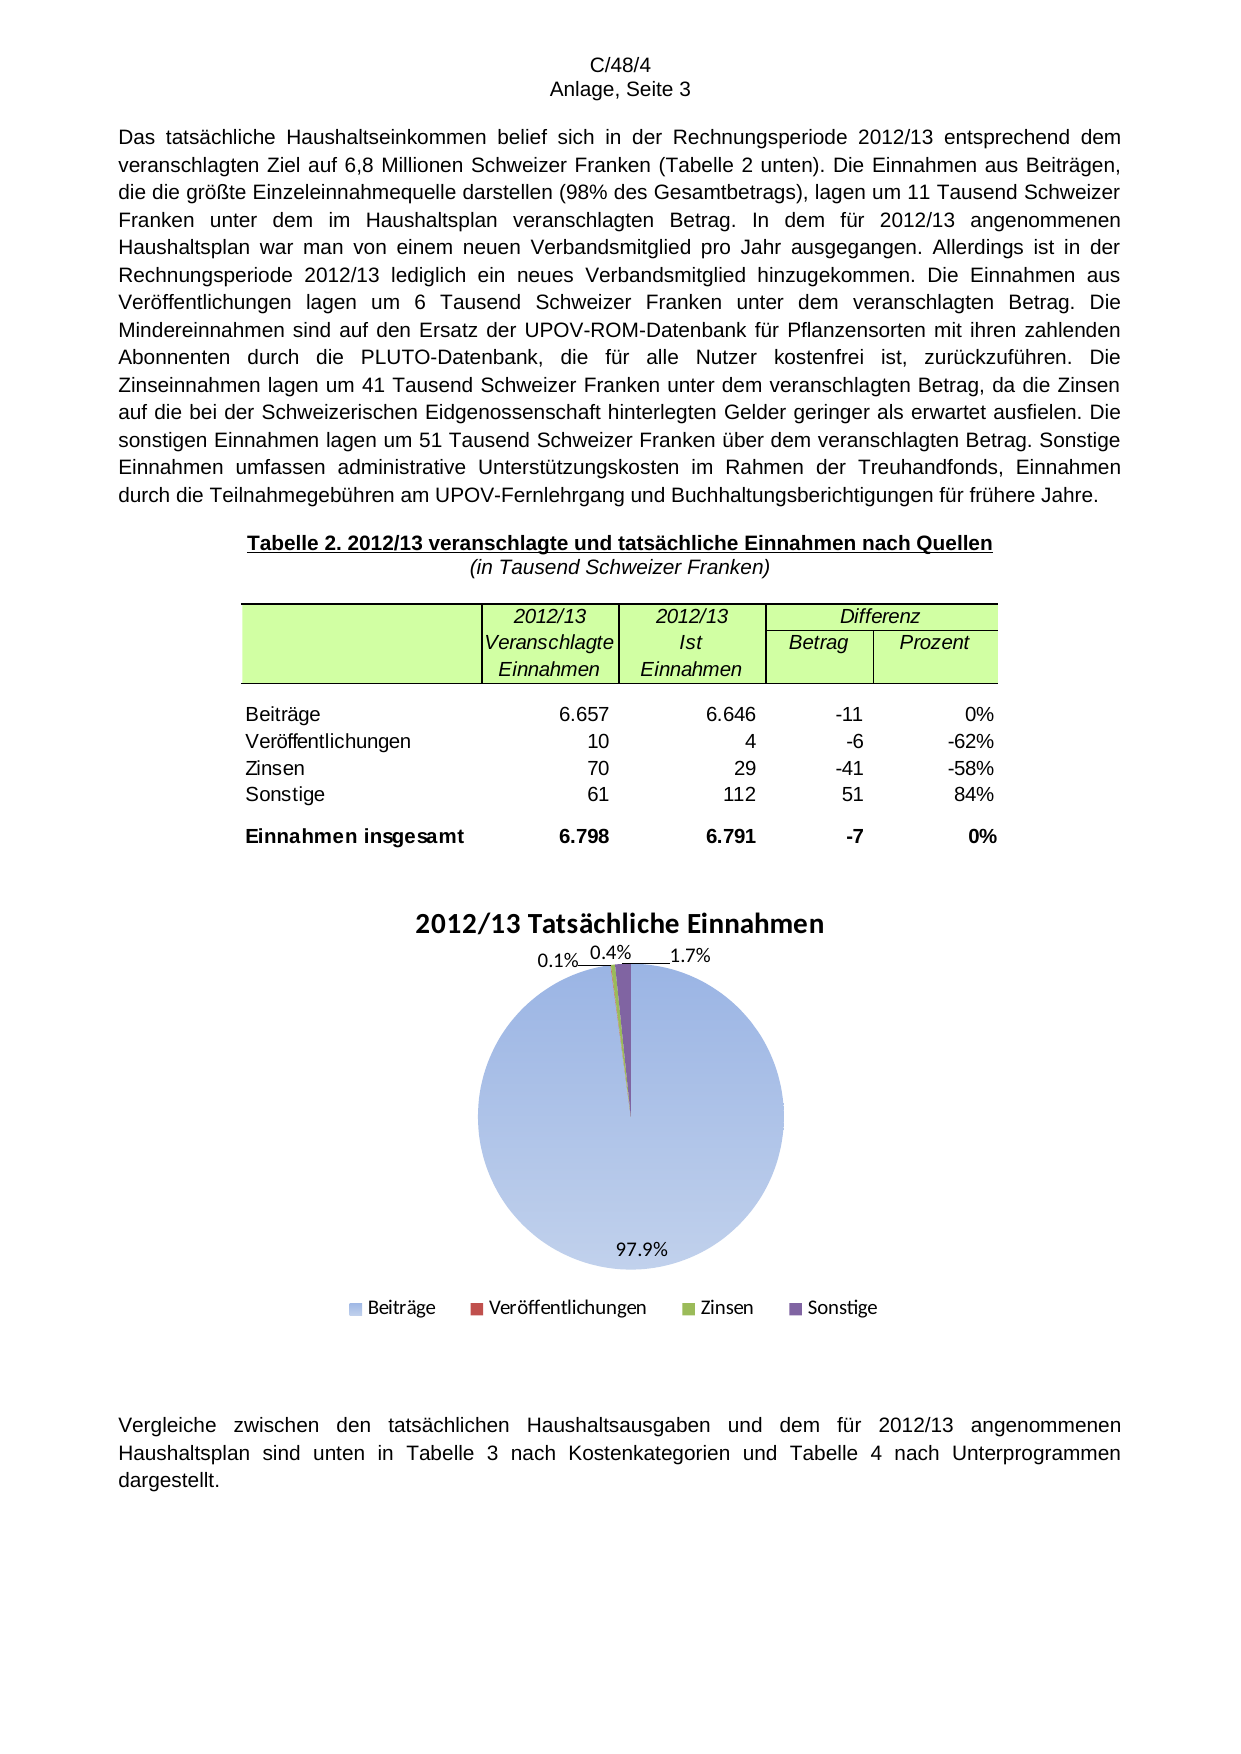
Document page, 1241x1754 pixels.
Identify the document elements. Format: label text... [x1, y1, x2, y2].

subtitle Tabelle 2. 2012/13 veranschlagte und tatsächliche Einnahmen nach Quellen [118, 531, 1122, 555]
text (in Tausend Schweizer Franken) [118, 555, 1122, 579]
text Das tatsächliche Haushaltseinkommen belief sich in der Rechnungsperiode 2012/13 entsprechend dem veranschlagten Ziel auf 6,8 Millionen Schweizer Franken (Tabelle 2 unten). Die Einnahmen aus Beiträgen, die die größte Einzeleinnahmequelle darstellen (98% des Gesamtbetrags), lagen um 11 Tausend Schweizer Franken unter dem im Haushaltsplan veranschlagten Betrag. In dem für 2012/13 angenommenen Haushaltsplan war man von einem neuen Verbandsmitglied pro Jahr ausgegangen. Allerdings ist in der Rechnungsperiode 2012/13 lediglich ein neues Verbandsmitglied hinzugekommen. Die Einnahmen aus Veröffentlichungen lagen um 6 Tausend Schweizer Franken unter dem veranschlagten Betrag. Die Mindereinnahmen sind auf den Ersatz der UPOV-ROM-Datenbank für Pflanzensorten mit ihren zahlenden Abonnenten durch die PLUTO-Datenbank, die für alle Nutzer kostenfrei ist, zurückzuführen. Die Zinseinnahmen lagen um 41 Tausend Schweizer Franken unter dem veranschlagten Betrag, da die Zinsen auf die bei der Schweizerischen Eidgenossenschaft hinterlegten Gelder geringer als erwartet ausfielen. Die sonstigen Einnahmen lagen um 51 Tausend Schweizer Franken über dem veranschlagten Betrag. Sonstige Einnahmen umfassen administrative Unterstützungskosten im Rahmen der Treuhandfonds, Einnahmen durch die Teilnahmegebühren am UPOV-Fernlehrgang und Buchhaltungsberichtigungen für frühere Jahre. [118, 125, 1122, 506]
text Vergleiche zwischen den tatsächlichen Haushaltsausgaben und dem für 2012/13 angenommenen Haushaltsplan sind unten in Tabelle 3 nach Kostenkategorien und Tabelle 4 nach Unterprogrammen dargestellt. [118, 1413, 1122, 1492]
